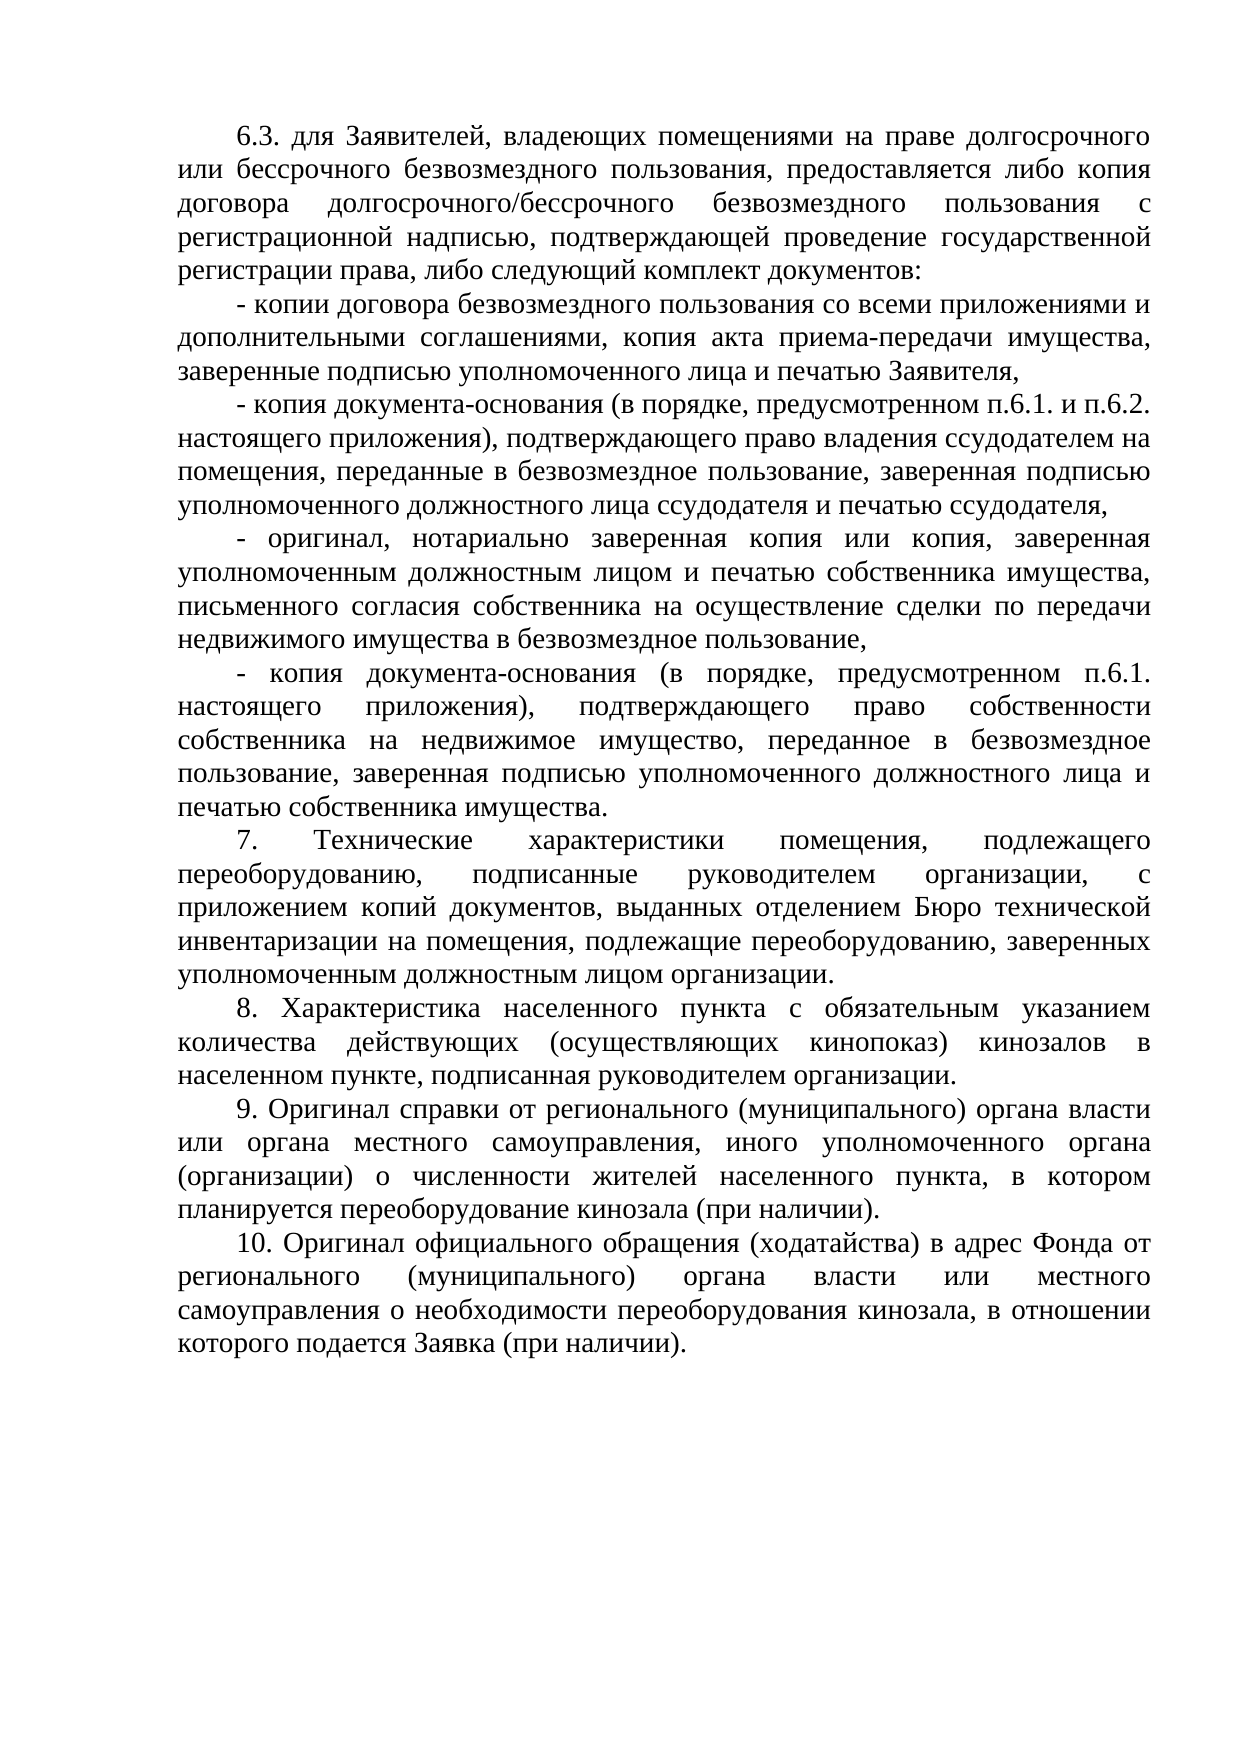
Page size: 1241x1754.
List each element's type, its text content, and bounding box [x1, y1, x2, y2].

text 7. Технические характеристики помещения, подлежащего переоборудованию, подписанные руководителем организации, с приложением копий документов, выданных отделением Бюро технической инвентаризации на помещения, подлежащие переоборудованию, заверенных уполномоченным должностным лицом организации. [177, 822, 1152, 990]
text 6.3. для Заявителей, владеющих помещениями на праве долгосрочного или бессрочного безвозмездного пользования, предоставляется либо копия договора долгосрочного/бессрочного безвозмездного пользования с регистрационной надписью, подтверждающей проведение государственной регистрации права, либо следующий комплект документов: [177, 118, 1152, 286]
text 10. Оригинал официального обращения (ходатайства) в адрес Фонда от регионального (муниципального) органа власти или местного самоуправления о необходимости переоборудования кинозала, в отношении которого подается Заявка (при наличии). [177, 1225, 1152, 1359]
text 8. Характеристика населенного пункта с обязательным указанием количества действующих (осуществляющих кинопоказ) кинозалов в населенном пункте, подписанная руководителем организации. [177, 990, 1152, 1091]
text - копии договора безвозмездного пользования со всеми приложениями и дополнительными соглашениями, копия акта приема-передачи имущества, заверенные подписью уполномоченного лица и печатью Заявителя, [177, 286, 1152, 386]
text - оригинал, нотариально заверенная копия или копия, заверенная уполномоченным должностным лицом и печатью собственника имущества, письменного согласия собственника на осуществление сделки по передачи недвижимого имущества в безвозмездное пользование, [177, 521, 1152, 655]
text 9. Оригинал справки от регионального (муниципального) органа власти или органа местного самоуправления, иного уполномоченного органа (организации) о численности жителей населенного пункта, в котором планируется переоборудование кинозала (при наличии). [177, 1091, 1152, 1225]
text - копия документа-основания (в порядке, предусмотренном п.6.1. и п.6.2. настоящего приложения), подтверждающего право владения ссудодателем на помещения, переданные в безвозмездное пользование, заверенная подписью уполномоченного должностного лица ссудодателя и печатью ссудодателя, [177, 386, 1152, 521]
text - копия документа-основания (в порядке, предусмотренном п.6.1. настоящего приложения), подтверждающего право собственности собственника на недвижимое имущество, переданное в безвозмездное пользование, заверенная подписью уполномоченного должностного лица и печатью собственника имущества. [177, 655, 1152, 822]
